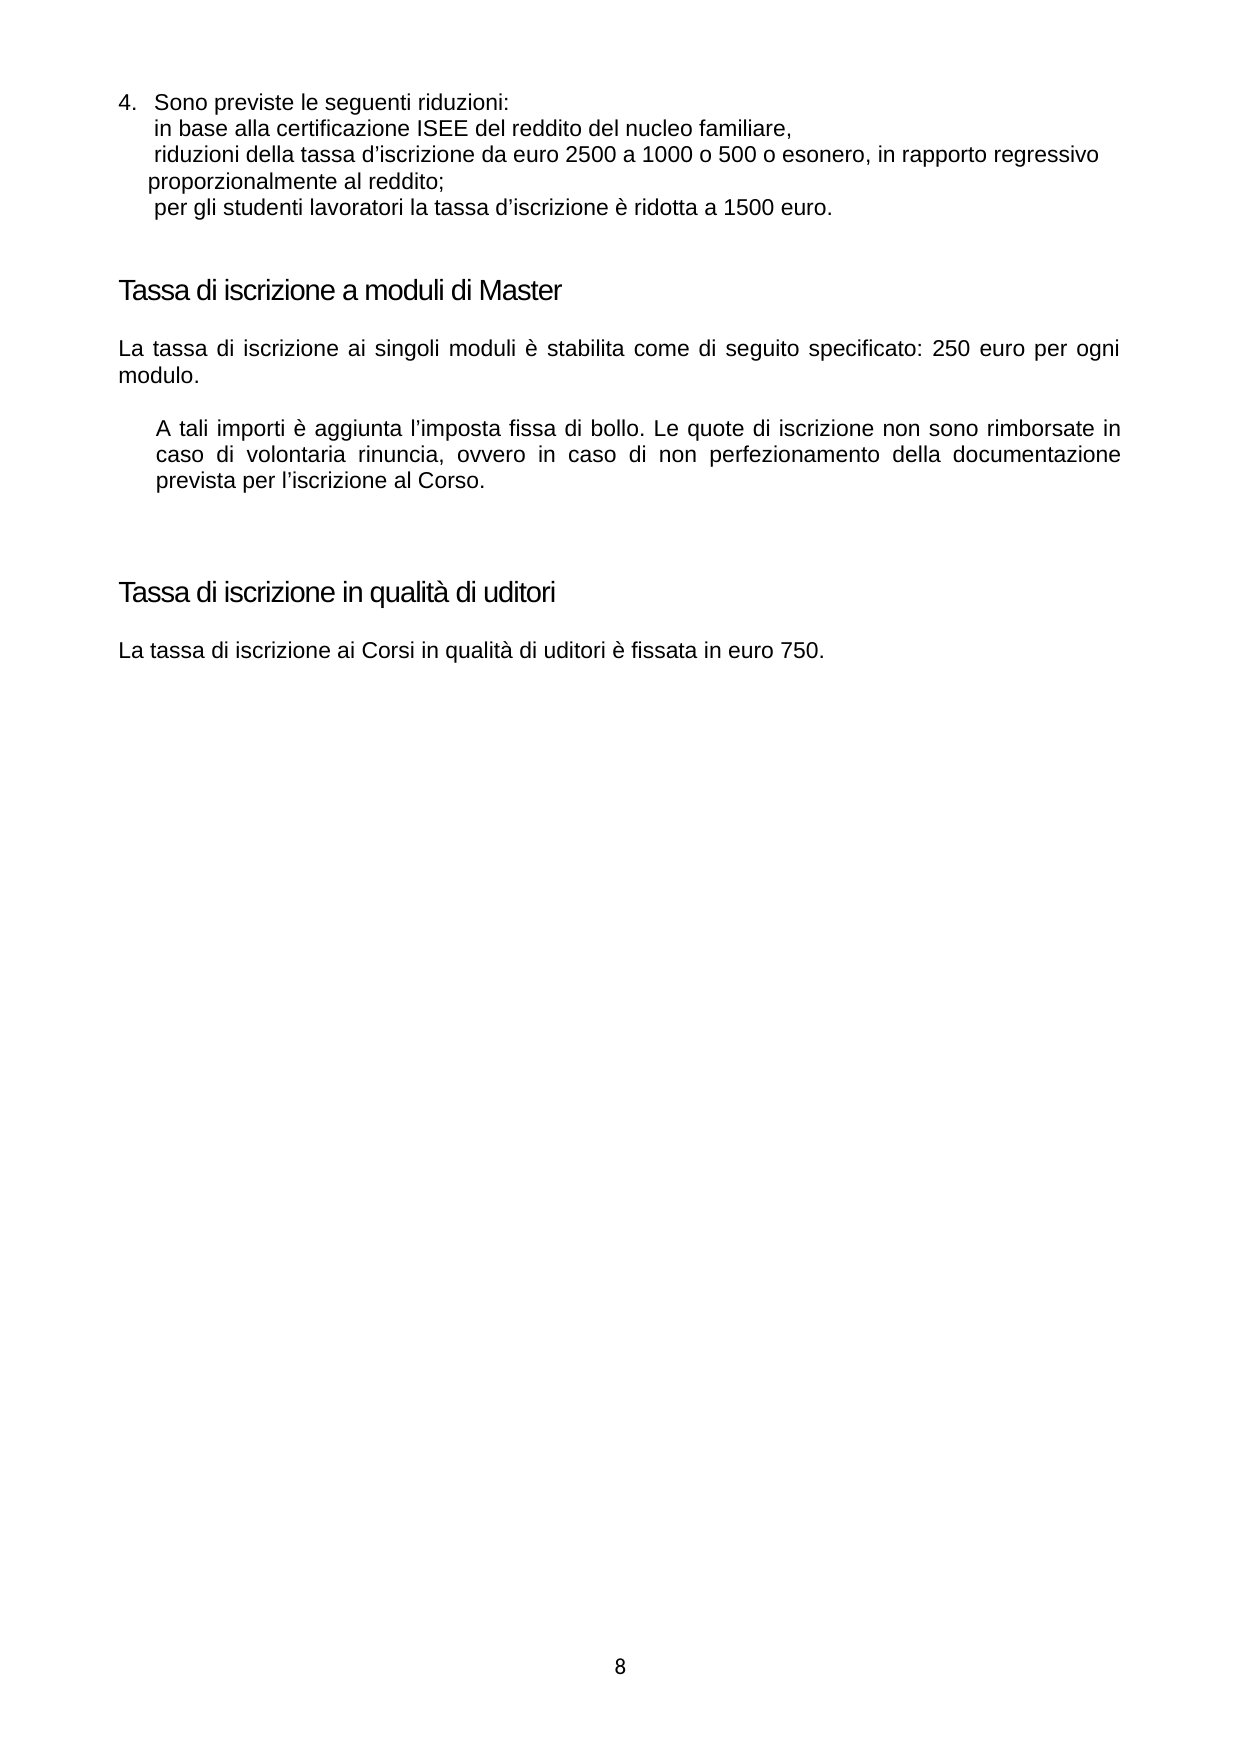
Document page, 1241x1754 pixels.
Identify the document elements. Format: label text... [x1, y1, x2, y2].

list in base alla certificazione ISEE del reddito del nucleo familiare, [148, 115, 1122, 141]
list per gli studenti lavoratori la tassa d’iscrizione è ridotta a 1500 euro. [148, 194, 1122, 220]
title Tassa di iscrizione a moduli di Master [118, 273, 1122, 307]
text La tassa di iscrizione ai singoli moduli è stabilita come di seguito specificato: 250 euro per ogni modulo. [118, 335, 1122, 388]
title Tassa di iscrizione in qualità di uditori [118, 575, 1122, 608]
list Sono previste le seguenti riduzioni: [118, 89, 1122, 115]
text A tali importi è aggiunta l’imposta fissa di bollo. Le quote di iscrizione non sono rimborsate in caso di volontaria rinuncia, ovvero in caso di non perfezionamento della documentazione prevista per l’iscrizione al Corso. [156, 414, 1122, 493]
list riduzioni della tassa d’iscrizione da euro 2500 a 1000 o 500 o esonero, in rapporto regressivo proporzionalmente al reddito; [148, 141, 1122, 194]
text La tassa di iscrizione ai Corsi in qualità di uditori è fissata in euro 750. [118, 637, 1122, 664]
